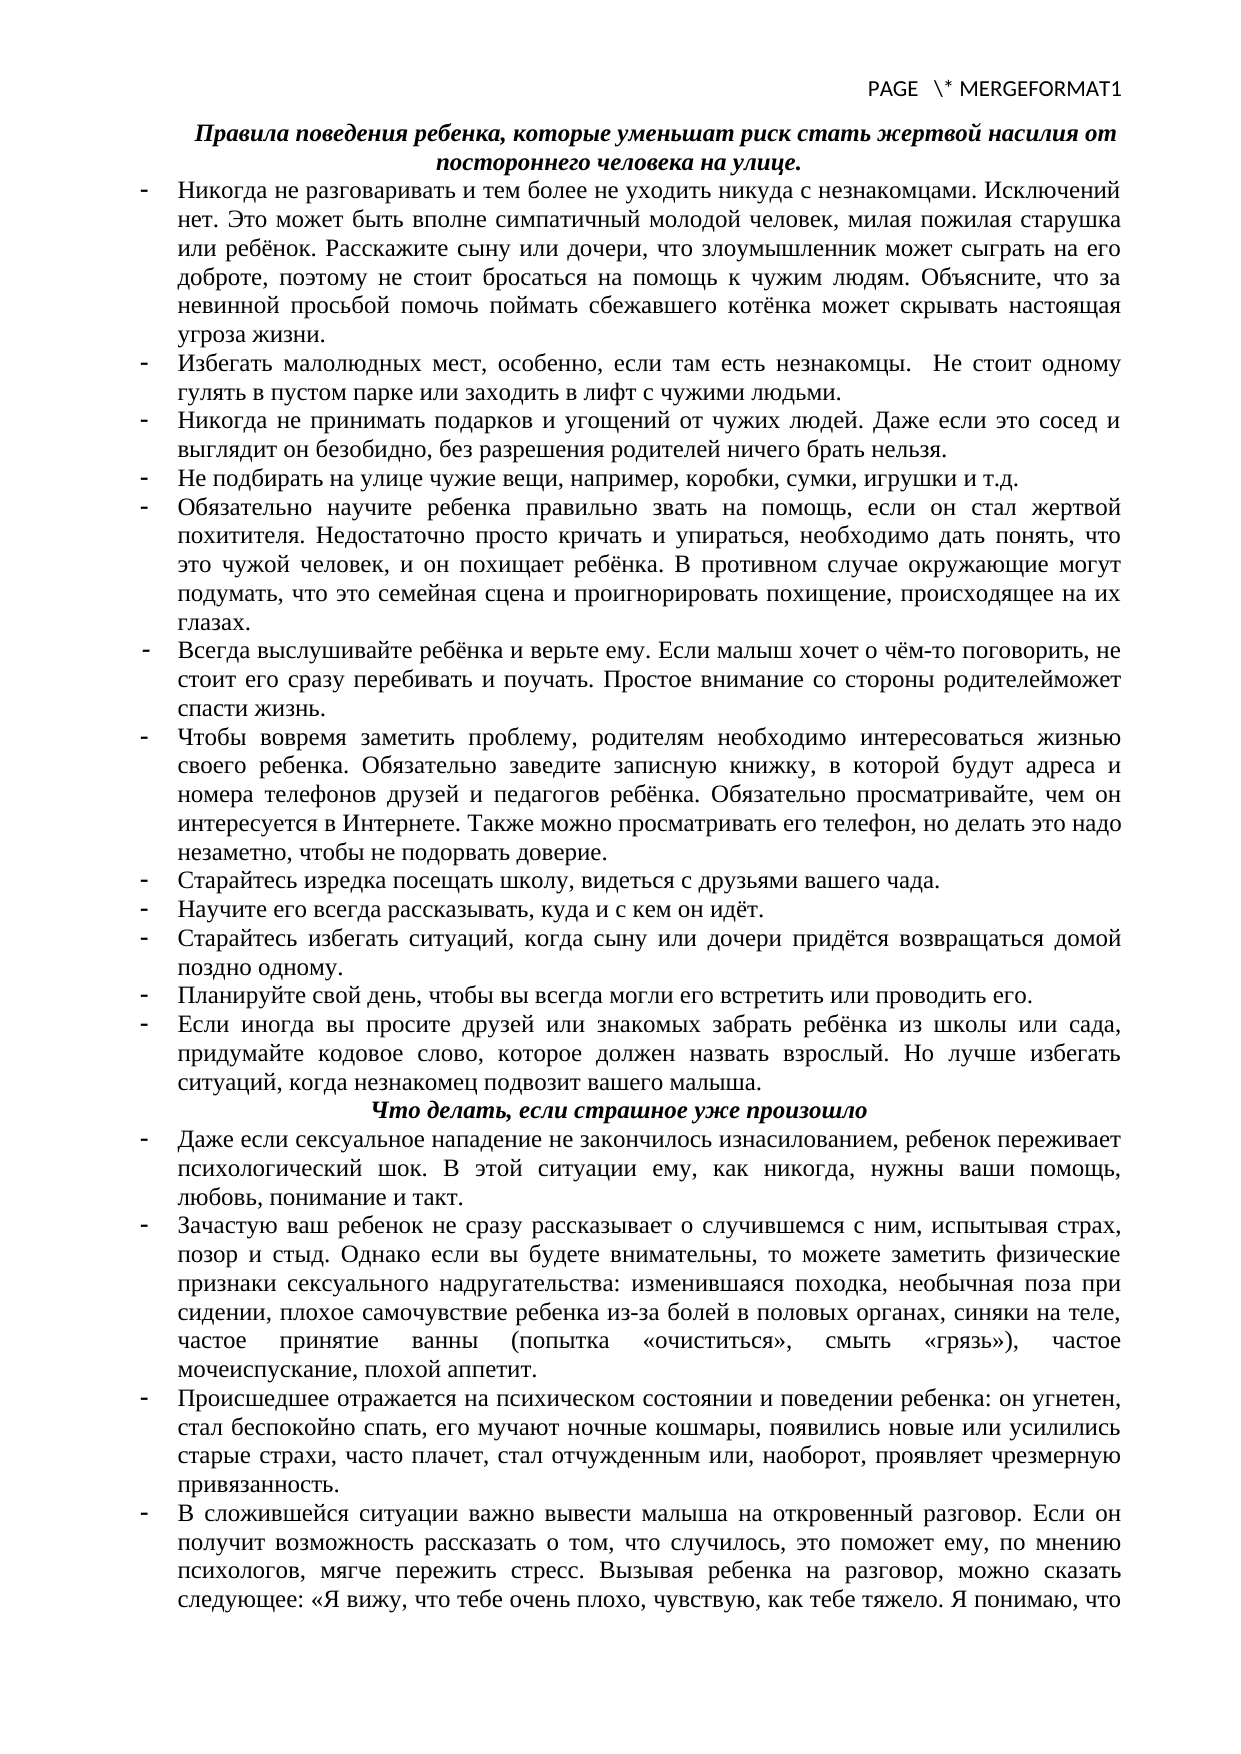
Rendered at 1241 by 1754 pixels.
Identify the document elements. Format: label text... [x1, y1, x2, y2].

list Чтобы вовремя заметить проблему, родителям необходимо интересоваться жизнью своего ребенка. Обязательно заведите записную книжку, в которой будут адреса и номера телефонов друзей и педагогов ребёнка. Обязательно просматривайте, чем он интересуется в Интернете. Также можно просматривать его телефон, но делать это надо незаметно, чтобы не подорвать доверие. [140, 722, 1122, 866]
list Происшедшее отражается на психическом состоянии и поведении ребенка: он угнетен, стал беспокойно спать, его мучают ночные кошмары, появились новые или усилились старые страхи, часто плачет, стал отчужденным или, наоборот, проявляет чрезмерную привязанность. [140, 1383, 1122, 1498]
text Что делать, если страшное уже произошло [118, 1096, 1122, 1124]
list Старайтесь избегать ситуаций, когда сыну или дочери придётся возвращаться домой поздно одному. [140, 923, 1122, 981]
list Никогда не принимать подарков и угощений от чужих людей. Даже если это сосед и выглядит он безобидно, без разрешения родителей ничего брать нельзя. [140, 406, 1122, 463]
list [140, 1498, 1122, 1613]
list Если иногда вы просите друзей или знакомых забрать ребёнка из школы или сада, придумайте кодовое слово, которое должен назвать взрослый. Но лучше избегать ситуаций, когда незнакомец подвозит вашего малыша. [140, 1009, 1122, 1096]
list Зачастую ваш ребенок не сразу рассказывает о случившемся с ним, испытывая страх, позор и стыд. Однако если вы будете внимательны, то можете заметить физические признаки сексуального надругательства: изменившаяся походка, необычная поза при сидении, плохое самочувствие ребенка из-за болей в половых органах, синяки на теле, частое принятие ванны (попытка «очиститься», смыть «грязь»), частое мочеиспускание, плохой аппетит. [140, 1211, 1122, 1383]
list Планируйте свой день, чтобы вы всегда могли его встретить или проводить его. [140, 981, 1122, 1009]
list Избегать малолюдных мест, особенно, если там есть незнакомцы. Не стоит одному гулять в пустом парке или заходить в лифт с чужими людьми. [140, 348, 1122, 406]
list Обязательно научите ребенка правильно звать на помощь, если он стал жертвой похитителя. Недостаточно просто кричать и упираться, необходимо дать понять, что это чужой человек, и он похищает ребёнка. В противном случае окружающие могут подумать, что это семейная сцена и проигнорировать похищение, происходящее на их глазах. [140, 492, 1122, 636]
list Никогда не разговаривать и тем более не уходить никуда с незнакомцами. Исключений нет. Это может быть вполне симпатичный молодой человек, милая пожилая старушка или ребёнок. Расскажите сыну или дочери, что злоумышленник может сыграть на его доброте, поэтому не стоит бросаться на помощь к чужим людям. Объясните, что за невинной просьбой помочь поймать сбежавшего котёнка может скрывать настоящая угроза жизни. [140, 176, 1122, 348]
list Даже если сексуальное нападение не закончилось изнасилованием, ребенок переживает психологический шок. В этой ситуации ему, как никогда, нужны ваши помощь, любовь, понимание и такт. [140, 1124, 1122, 1211]
list Старайтесь изредка посещать школу, видеться с друзьями вашего чада. [140, 866, 1122, 894]
list Научите его всегда рассказывать, куда и с кем он идёт. [140, 894, 1122, 923]
list Всегда выслушивайте ребёнка и верьте ему. Если малыш хочет о чём-то поговорить, не стоит его сразу перебивать и поучать. Простое внимание со стороны родителейможет спасти жизнь. [140, 636, 1122, 722]
list Не подбирать на улице чужие вещи, например, коробки, сумки, игрушки и т.д. [140, 463, 1122, 492]
text Правила поведения ребенка, которые уменьшат риск стать жертвой насилия от постороннего человека на улице. [118, 118, 1122, 176]
